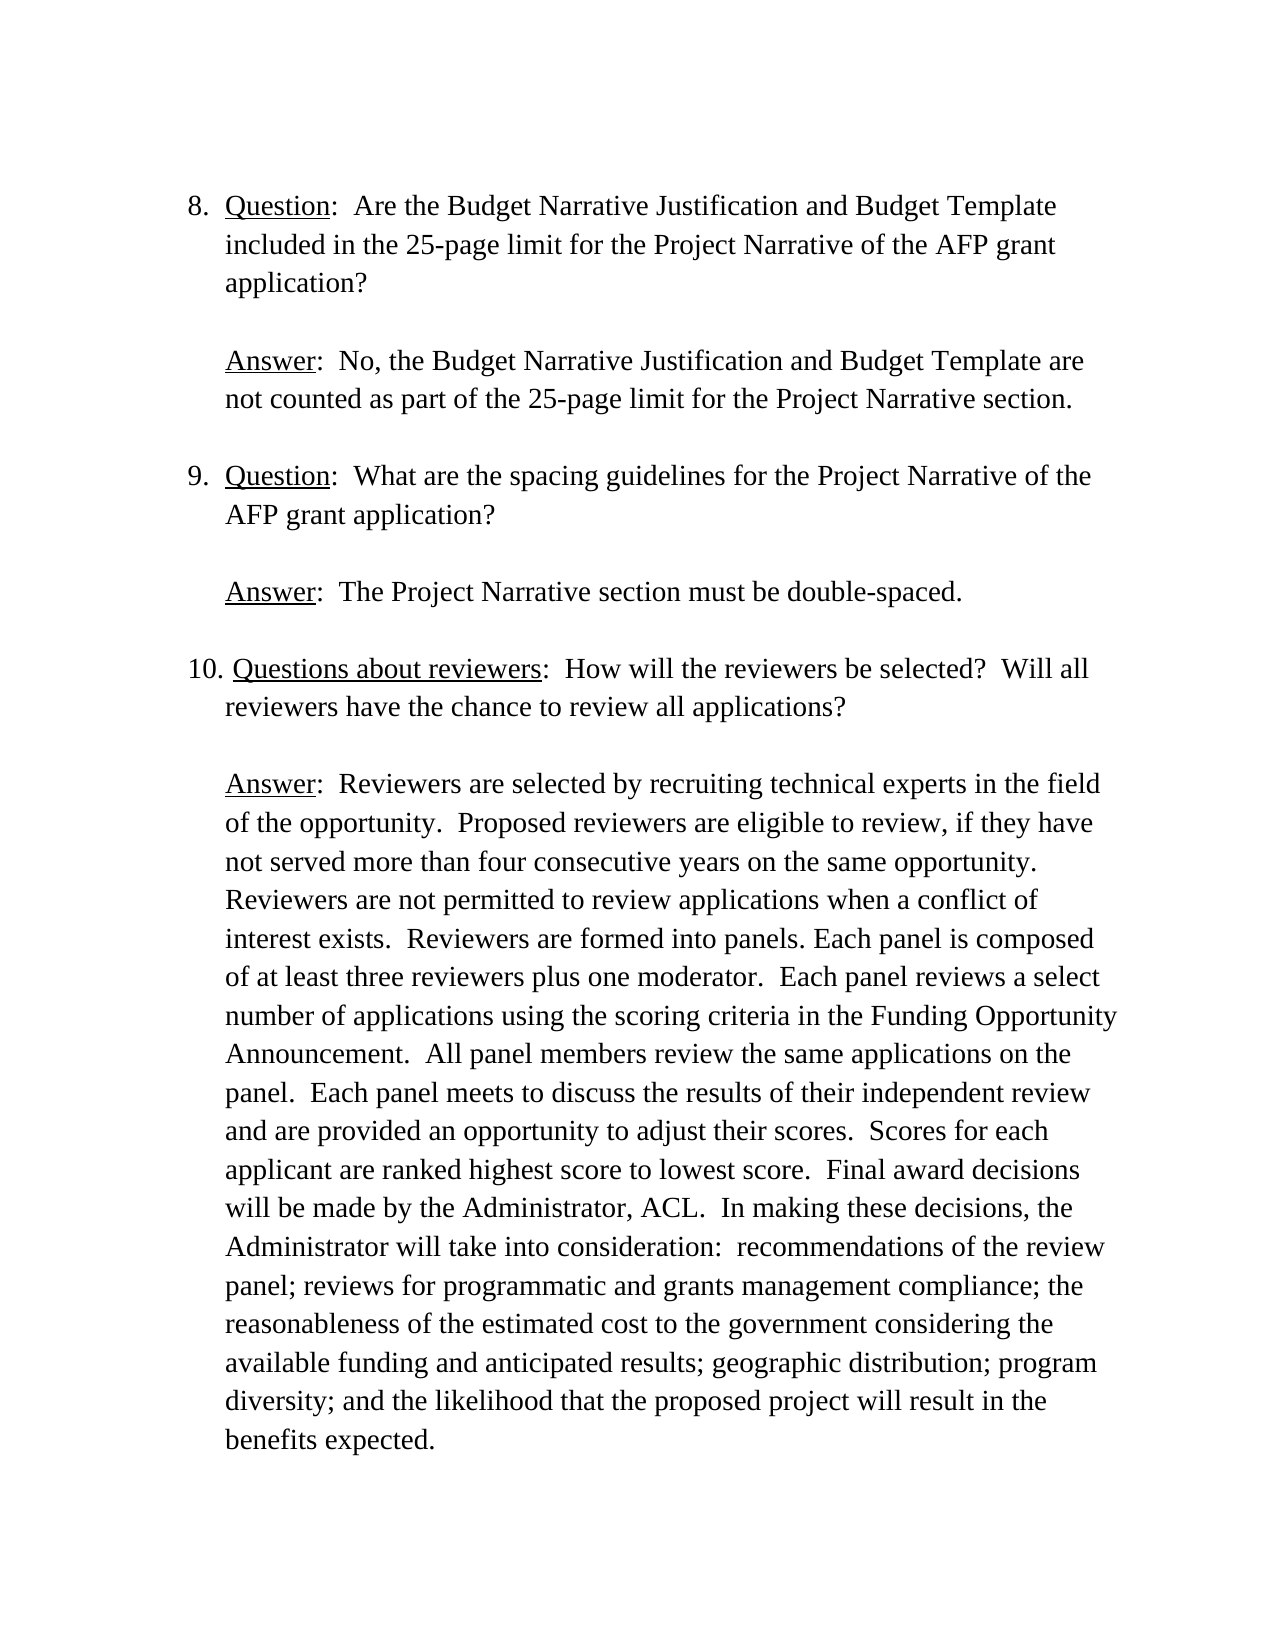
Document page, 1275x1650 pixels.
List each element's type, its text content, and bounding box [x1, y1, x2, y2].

list Questions about reviewers: How will the reviewers be selected? Will all reviewers have the chance to review all applications? [187, 651, 1125, 723]
list Question: Are the Budget Narrative Justification and Budget Template included in the 25-page limit for the Project Narrative of the AFP grant application? [187, 188, 1125, 299]
list Answer: The Project Narrative section must be double-spaced. [225, 574, 1125, 607]
list Answer: No, the Budget Narrative Justification and Budget Template are not counted as part of the 25-page limit for the Project Narrative section. [225, 343, 1125, 415]
list Question: What are the spacing guidelines for the Project Narrative of the AFP grant application? [187, 458, 1125, 530]
list Answer: Reviewers are selected by recruiting technical experts in the field of the opportunity. Proposed reviewers are eligible to review, if they have not served more than four consecutive years on the same opportunity. Reviewers are not permitted to review applications when a conflict of interest exists. Reviewers are formed into panels. Each panel is composed of at least three reviewers plus one moderator. Each panel reviews a select number of applications using the scoring criteria in the Funding Opportunity Announcement. All panel members review the same applications on the panel. Each panel meets to discuss the results of their independent review and are provided an opportunity to adjust their scores. Scores for each applicant are ranked highest score to lowest score. Final award decisions will be made by the Administrator, ACL. In making these decisions, the Administrator will take into consideration: recommendations of the review panel; reviews for programmatic and grants management compliance; the reasonableness of the estimated cost to the government considering the available funding and anticipated results; geographic distribution; program diversity; and the likelihood that the proposed project will result in the benefits expected. [225, 767, 1125, 1455]
